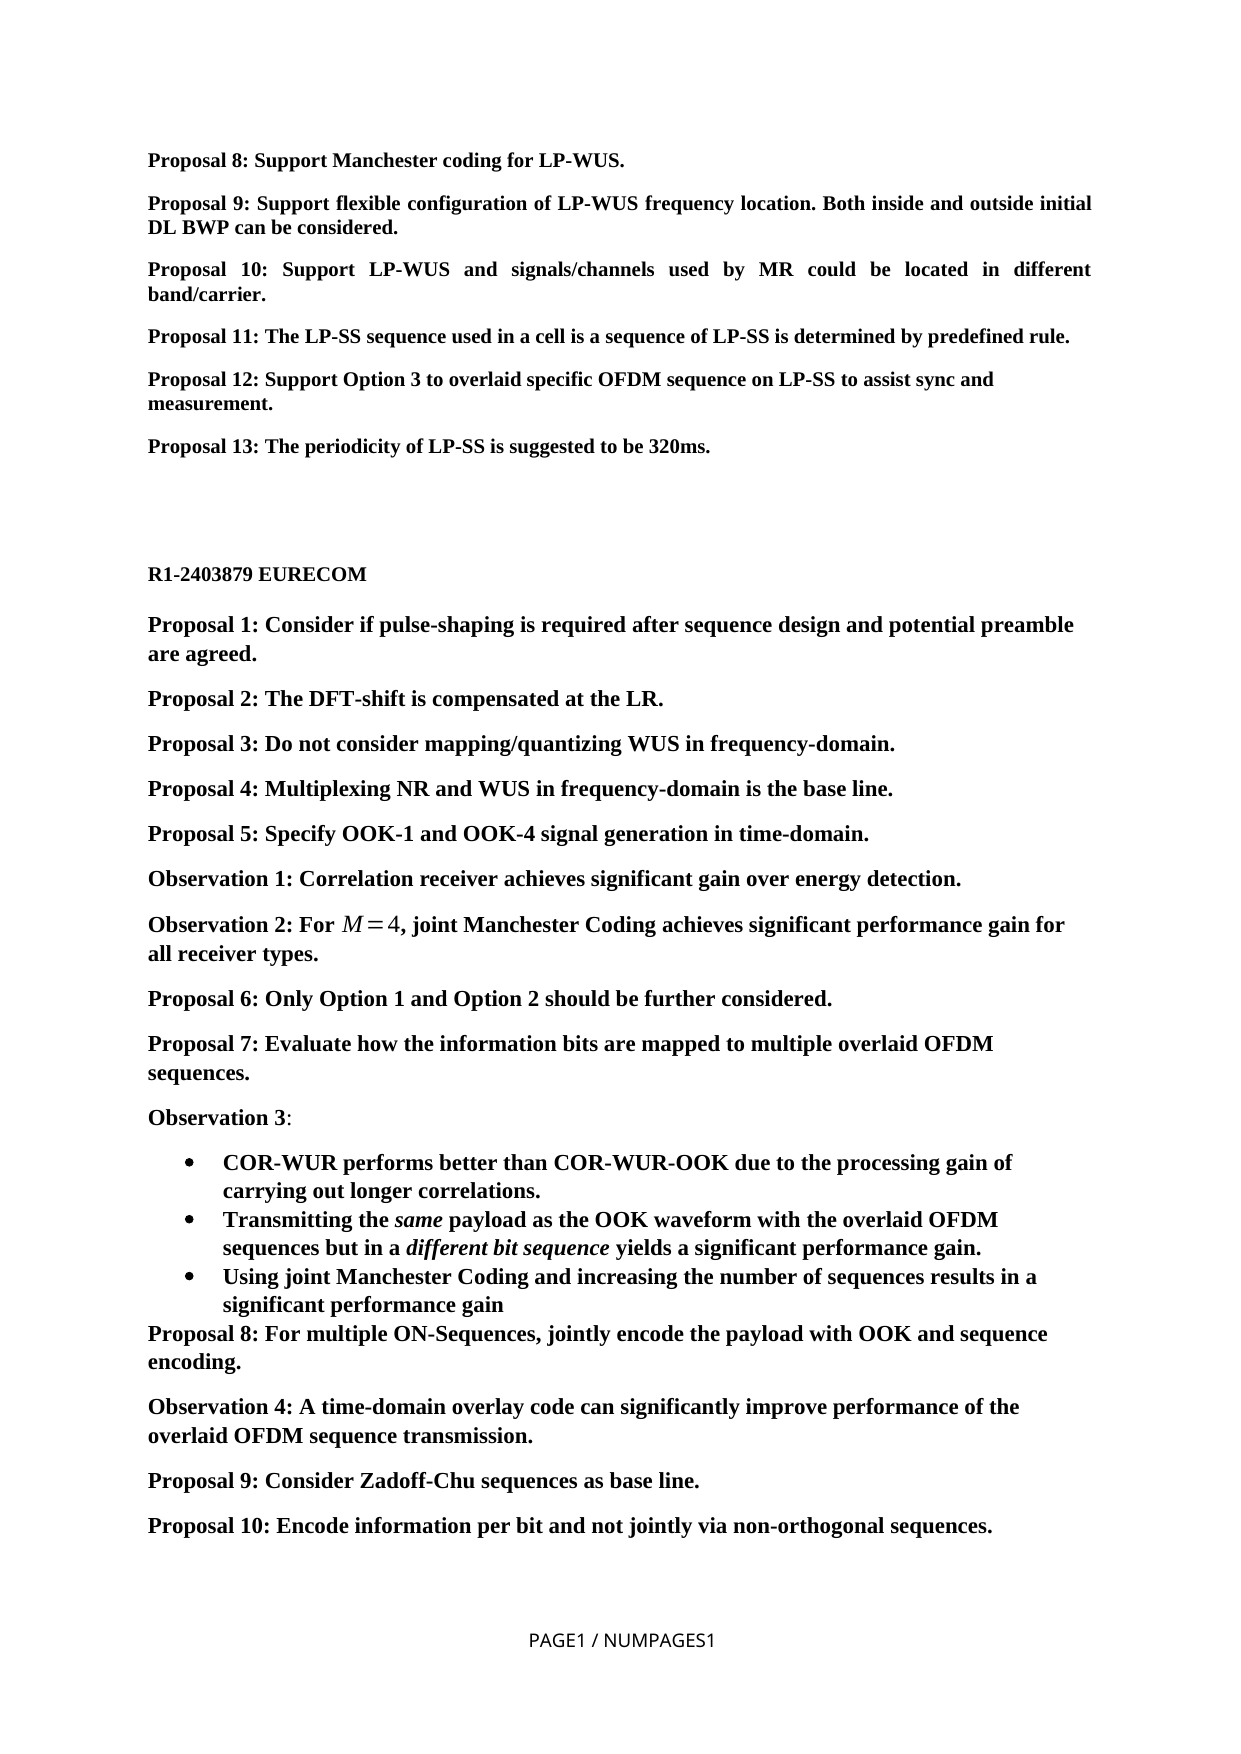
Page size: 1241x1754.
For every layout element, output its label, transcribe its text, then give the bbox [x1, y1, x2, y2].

text Proposal 13: The periodicity of LP-SS is suggested to be 320ms. [148, 434, 1092, 458]
text Observation 2: For , joint Manchester Coding achieves significant performance gain for all receiver types. [148, 911, 1092, 967]
text Proposal 9: Consider Zadoff-Chu sequences as base line. [148, 1467, 1092, 1493]
text Proposal 9: Support flexible configuration of LP-WUS frequency location. Both inside and outside initial DL BWP can be considered. [148, 191, 1092, 239]
list Transmitting the same payload as the OOK waveform with the overlaid OFDM sequences but in a different bit sequence yields a significant performance gain. [185, 1206, 1092, 1261]
text Proposal 10: Support LP-WUS and signals/channels used by MR could be located in different band/carrier. [148, 257, 1092, 306]
text R1-2403879 EURECOM [148, 562, 1092, 586]
text Observation 3: [148, 1104, 1092, 1130]
text Observation 1: Correlation receiver achieves significant gain over energy detection. [148, 865, 1092, 892]
text Proposal 10: Encode information per bit and not jointly via non-orthogonal sequences. [148, 1512, 1092, 1538]
text Proposal 6: Only Option 1 and Option 2 should be further considered. [148, 985, 1092, 1012]
list COR-WUR performs better than COR-WUR-OOK due to the processing gain of carrying out longer correlations. [185, 1149, 1092, 1204]
text Proposal 8: Support Manchester coding for LP-WUS. [148, 148, 1092, 172]
text Proposal 5: Specify OOK-1 and OOK-4 signal generation in time-domain. [148, 820, 1092, 847]
text Proposal 7: Evaluate how the information bits are mapped to multiple overlaid OFDM sequences. [148, 1030, 1092, 1085]
list Using joint Manchester Coding and increasing the number of sequences results in a significant performance gain [185, 1263, 1092, 1318]
text Proposal 4: Multiplexing NR and WUS in frequency-domain is the base line. [148, 775, 1092, 802]
text Observation 4: A time-domain overlay code can significantly improve performance of the overlaid OFDM sequence transmission. [148, 1393, 1092, 1448]
text Proposal 3: Do not consider mapping/quantizing WUS in frequency-domain. [148, 730, 1092, 756]
text Proposal 8: For multiple ON-Sequences, jointly encode the payload with OOK and sequence encoding. [148, 1320, 1092, 1374]
text Proposal 1: Consider if pulse-shaping is required after sequence design and potential preamble are agreed. [148, 611, 1092, 666]
text Proposal 2: The DFT-shift is compensated at the LR. [148, 685, 1092, 711]
text Proposal 11: The LP-SS sequence used in a cell is a sequence of LP-SS is determined by predefined rule. [148, 324, 1092, 348]
text Proposal 12: Support Option 3 to overlaid specific OFDM sequence on LP-SS to assist sync and measurement. [148, 367, 1092, 415]
